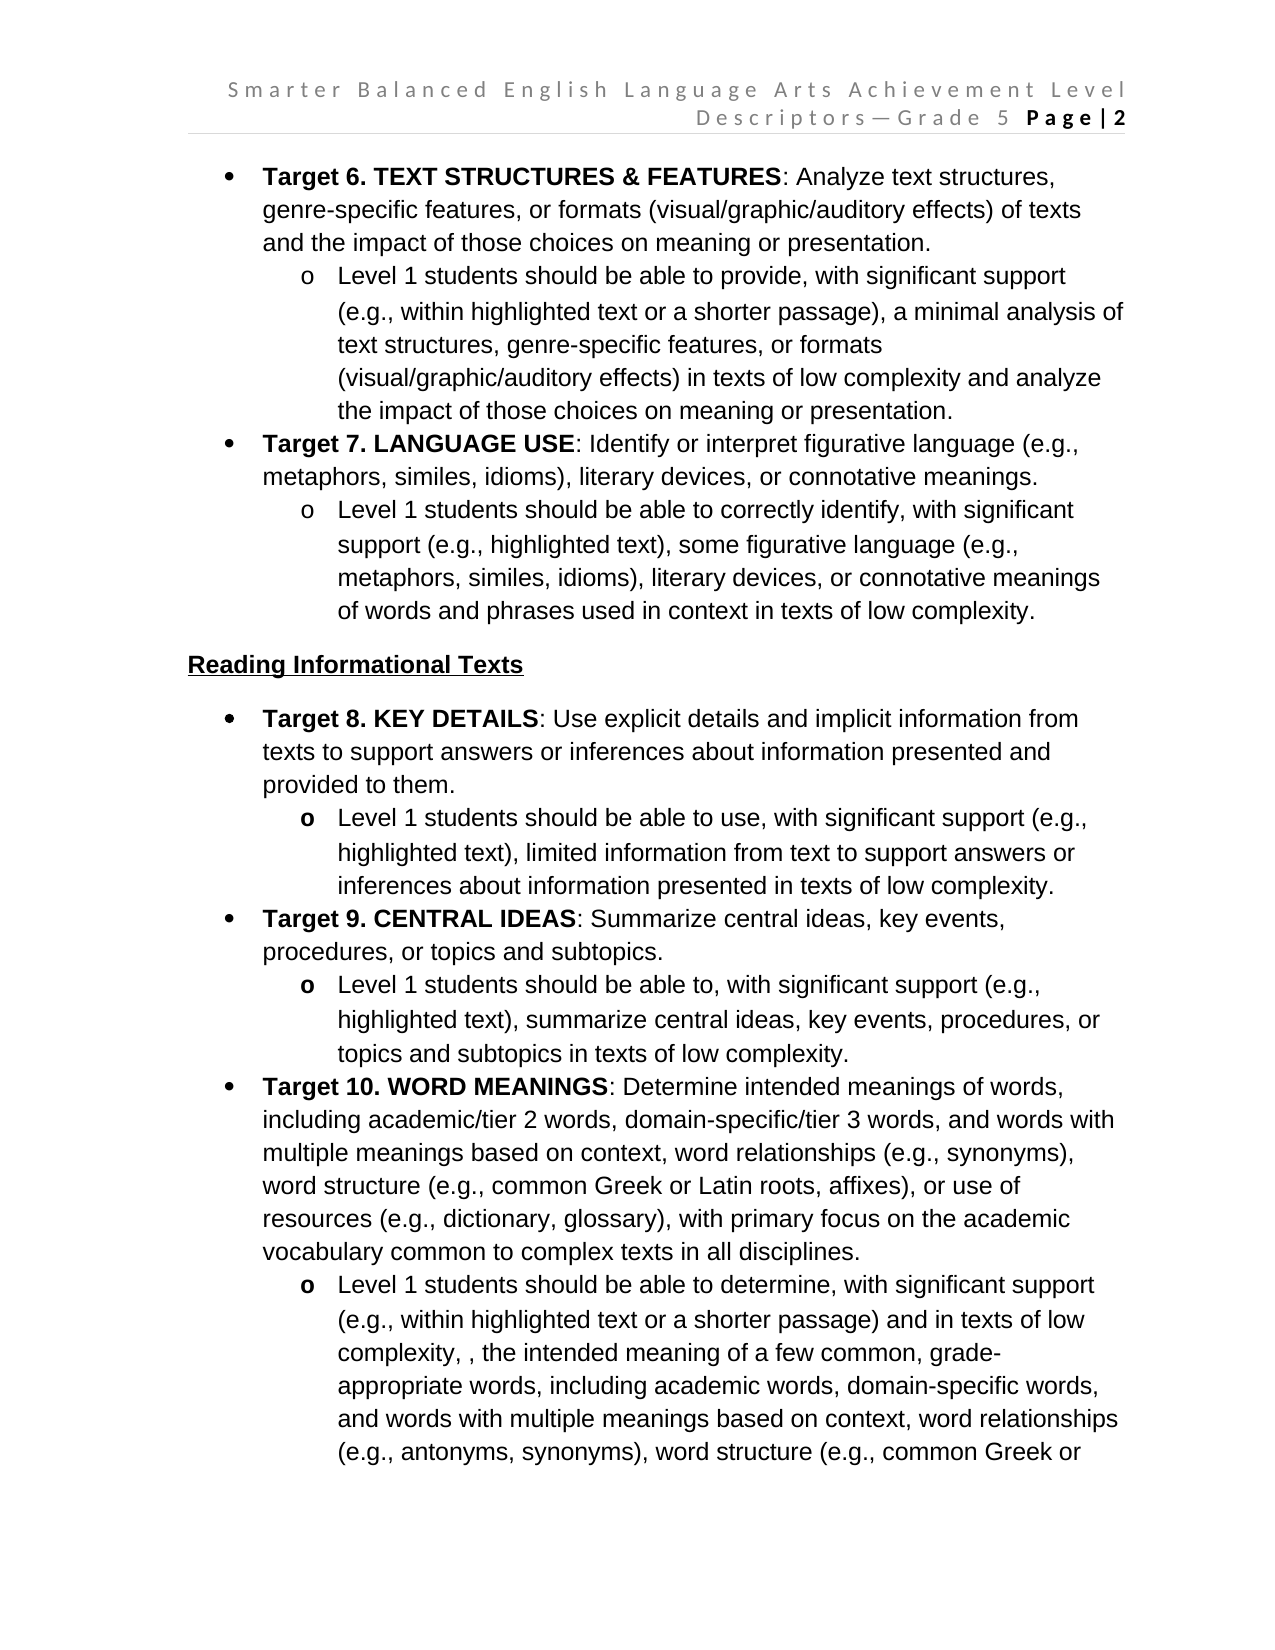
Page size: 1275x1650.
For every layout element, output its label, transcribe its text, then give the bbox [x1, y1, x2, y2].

list Level 1 students should be able to, with significant support (e.g., highlighted text), summarize central ideas, key events, procedures, or topics and subtopics in texts of low complexity. [300, 970, 1125, 1067]
list Target 7. LANGUAGE USE: Identify or interpret figurative language (e.g., metaphors, similes, idioms), literary devices, or connotative meanings. [225, 429, 1125, 491]
list Target 8. KEY DETAILS: Use explicit details and implicit information from texts to support answers or inferences about information presented and provided to them. [225, 704, 1125, 799]
text Reading Informational Texts [187, 650, 1125, 679]
list Target 10. WORD MEANINGS: Determine intended meanings of words, including academic/tier 2 words, domain-specific/tier 3 words, and words with multiple meanings based on context, word relationships (e.g., synonyms), word structure (e.g., common Greek or Latin roots, affixes), or use of resources (e.g., dictionary, glossary), with primary focus on the academic vocabulary common to complex texts in all disciplines. [225, 1072, 1125, 1266]
list Level 1 students should be able to use, with significant support (e.g., highlighted text), limited information from text to support answers or inferences about information presented in texts of low complexity. [300, 803, 1125, 900]
list Level 1 students should be able to correctly identify, with significant support (e.g., highlighted text), some figurative language (e.g., metaphors, similes, idioms), literary devices, or connotative meanings of words and phrases used in context in texts of low complexity. [300, 495, 1125, 625]
list Level 1 students should be able to provide, with significant support (e.g., within highlighted text or a shorter passage), a minimal analysis of text structures, genre-specific features, or formats (visual/graphic/auditory effects) in texts of low complexity and analyze the impact of those choices on meaning or presentation. [300, 261, 1125, 424]
list Target 9. CENTRAL IDEAS: Summarize central ideas, key events, procedures, or topics and subtopics. [225, 904, 1125, 966]
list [300, 1270, 1125, 1466]
list Target 6. TEXT STRUCTURES & FEATURES: Analyze text structures, genre-specific features, or formats (visual/graphic/auditory effects) of texts and the impact of those choices on meaning or presentation. [225, 162, 1125, 257]
